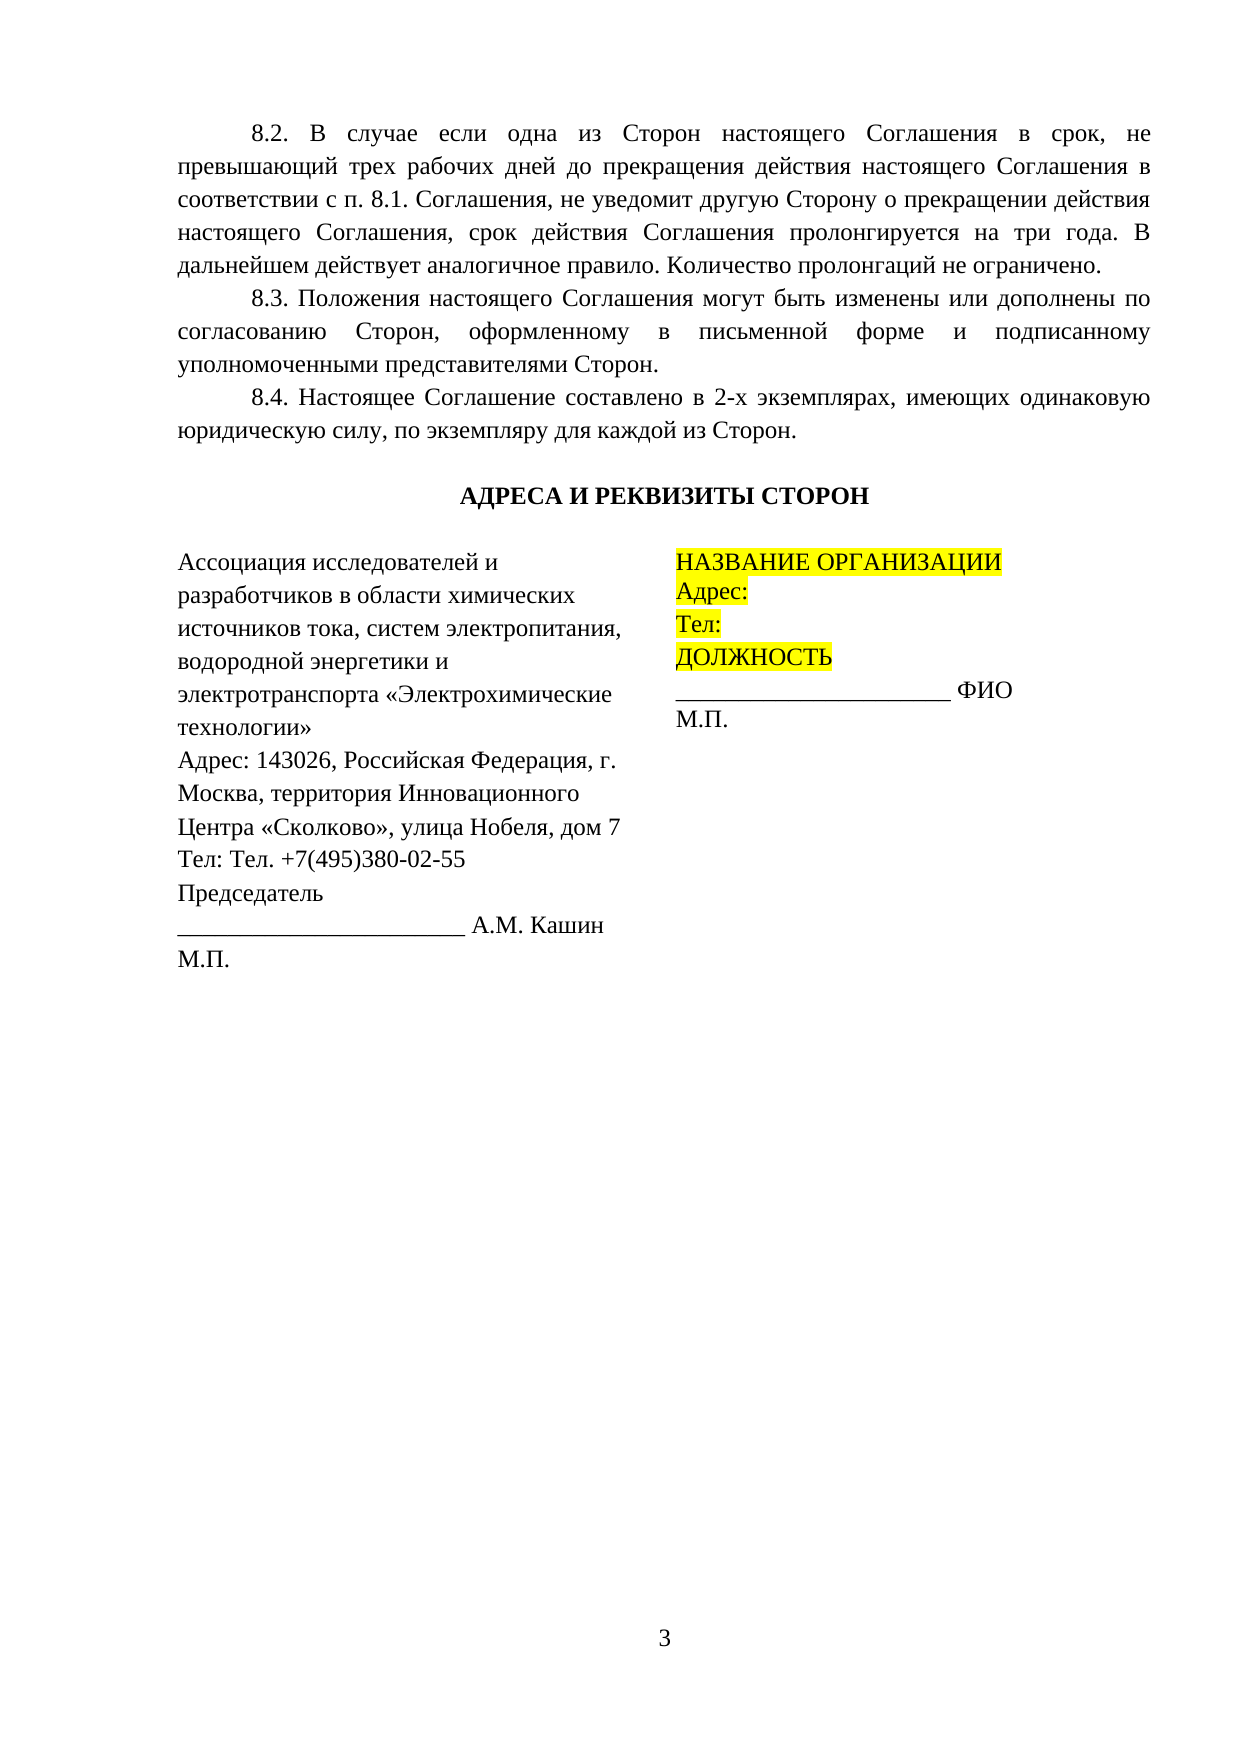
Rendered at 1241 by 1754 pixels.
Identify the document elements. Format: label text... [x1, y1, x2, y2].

text АДРЕСА И РЕКВИЗИТЫ СТОРОН [177, 481, 1152, 510]
text 8.2. В случае если одна из Сторон настоящего Соглашения в срок, не превышающий трех рабочих дней до прекращения действия настоящего Соглашения в соответствии с п. 8.1. Соглашения, не уведомит другую Сторону о прекращении действия настоящего Соглашения, срок действия Соглашения пролонгируется на три года. В дальнейшем действует аналогичное правило. Количество пролонгаций не ограничено. [177, 118, 1152, 279]
table_header НАЗВАНИЕ ОРГАНИЗАЦИИ Адрес: Тел: ДОЛЖНОСТЬ ______________________ ФИО М.П. [664, 548, 1163, 977]
text 8.4. Настоящее Соглашение составлено в 2-х экземплярах, имеющих одинаковую юридическую силу, по экземпляру для каждой из Сторон. [177, 382, 1152, 444]
table_header Ассоциация исследователей и разработчиков в области химических источников тока, систем электропитания, водородной энергетики и электротранспорта «Электрохимические технологии» Адрес: 143026, Российская Федерация, г. Москва, территория Инновационного Центра «Сколково», улица Нобеля, дом 7 Тел: Тел. +7(495)380-02-55 Председатель _______________________ А.М. Кашин М.П. [166, 548, 664, 977]
text 8.3. Положения настоящего Соглашения могут быть изменены или дополнены по согласованию Сторон, оформленному в письменной форме и подписанному уполномоченными представителями Сторон. [177, 283, 1152, 378]
